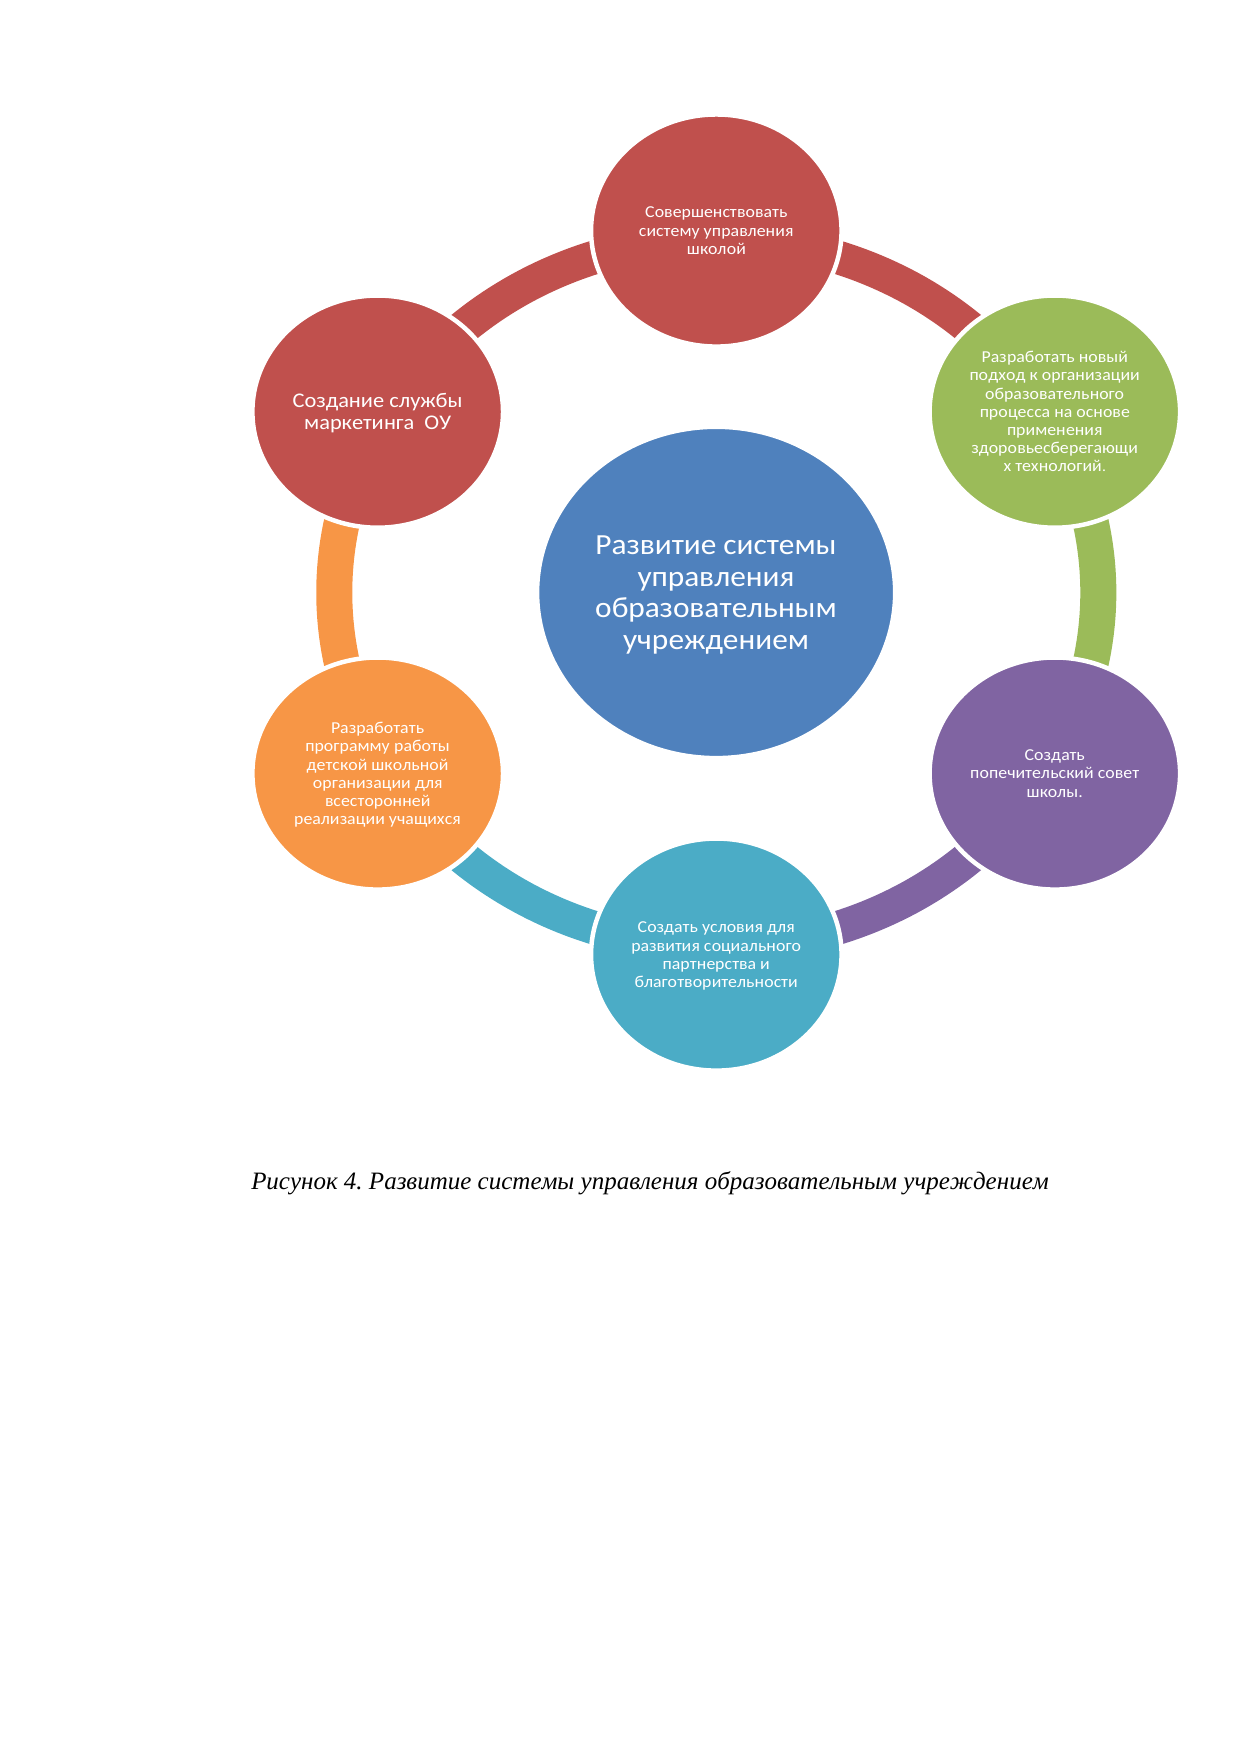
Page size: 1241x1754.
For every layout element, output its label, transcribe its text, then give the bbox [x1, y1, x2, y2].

text Рисунок 4. Развитие системы управления образовательным учреждением [177, 1166, 1152, 1195]
